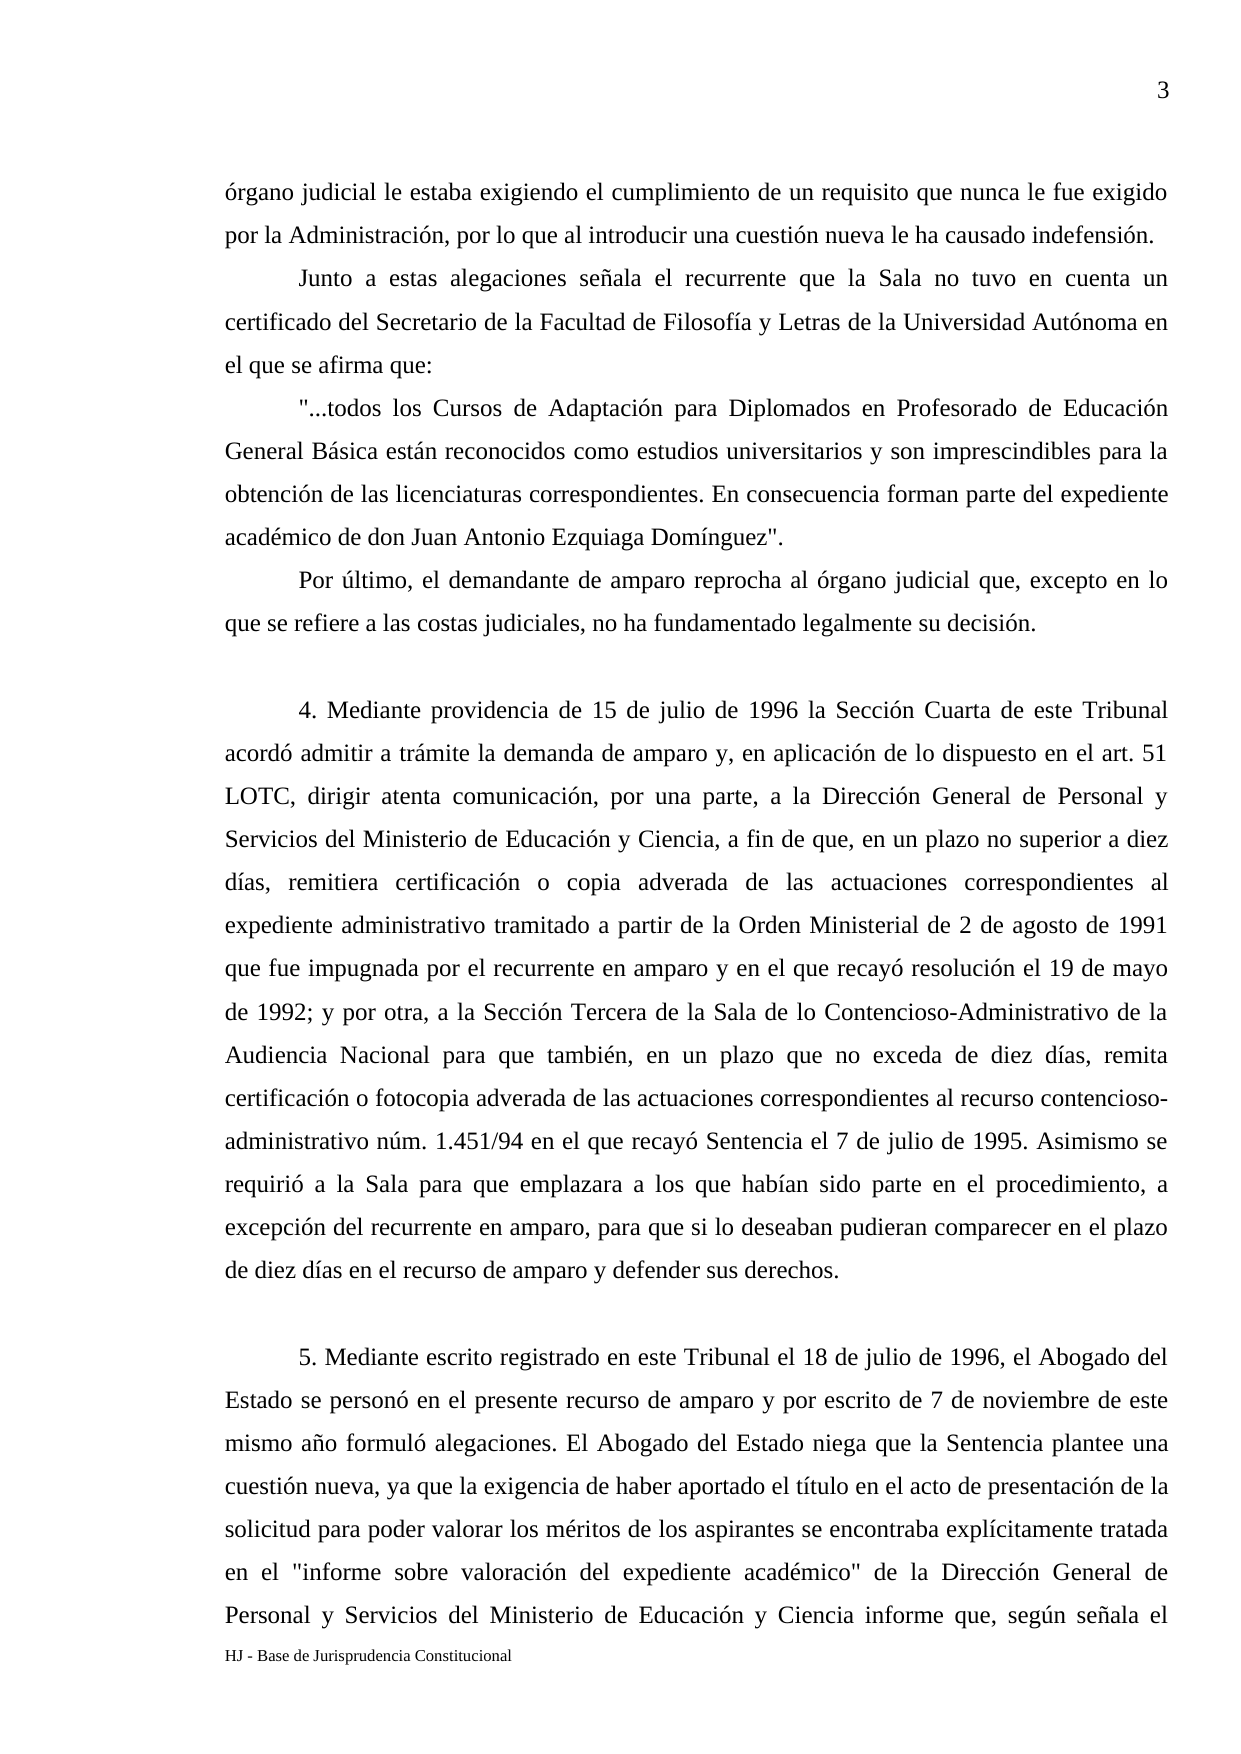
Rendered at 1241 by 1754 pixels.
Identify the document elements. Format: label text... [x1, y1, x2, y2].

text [224, 177, 1169, 249]
text Junto a estas alegaciones señala el recurrente que la Sala no tuvo en cuenta un certificado del Secretario de la Facultad de Filosofía y Letras de la Universidad Autónoma en el que se afirma que: [224, 263, 1169, 378]
text "...todos los Cursos de Adaptación para Diplomados en Profesorado de Educación General Básica están reconocidos como estudios universitarios y son imprescindibles para la obtención de las licenciaturas correspondientes. En consecuencia forman parte del expediente académico de don Juan Antonio Ezquiaga Domínguez". [224, 393, 1169, 551]
text 4. Mediante providencia de 15 de julio de 1996 la Sección Cuarta de este Tribunal acordó admitir a trámite la demanda de amparo y, en aplicación de lo dispuesto en el art. 51 LOTC, dirigir atenta comunicación, por una parte, a la Dirección General de Personal y Servicios del Ministerio de Educación y Ciencia, a fin de que, en un plazo no superior a diez días, remitiera certificación o copia adverada de las actuaciones correspondientes al expediente administrativo tramitado a partir de la Orden Ministerial de 2 de agosto de 1991 que fue impugnada por el recurrente en amparo y en el que recayó resolución el 19 de mayo de 1992; y por otra, a la Sección Tercera de la Sala de lo Contencioso-Administrativo de la Audiencia Nacional para que también, en un plazo que no exceda de diez días, remita certificación o fotocopia adverada de las actuaciones correspondientes al recurso contencioso-administrativo núm. 1.451/94 en el que recayó Sentencia el 7 de julio de 1995. Asimismo se requirió a la Sala para que emplazara a los que habían sido parte en el procedimiento, a excepción del recurrente en amparo, para que si lo deseaban pudieran comparecer en el plazo de diez días en el recurso de amparo y defender sus derechos. [224, 695, 1169, 1284]
text Por último, el demandante de amparo reprocha al órgano judicial que, excepto en lo que se refiere a las costas judiciales, no ha fundamentado legalmente su decisión. [224, 565, 1169, 637]
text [224, 1342, 1169, 1629]
